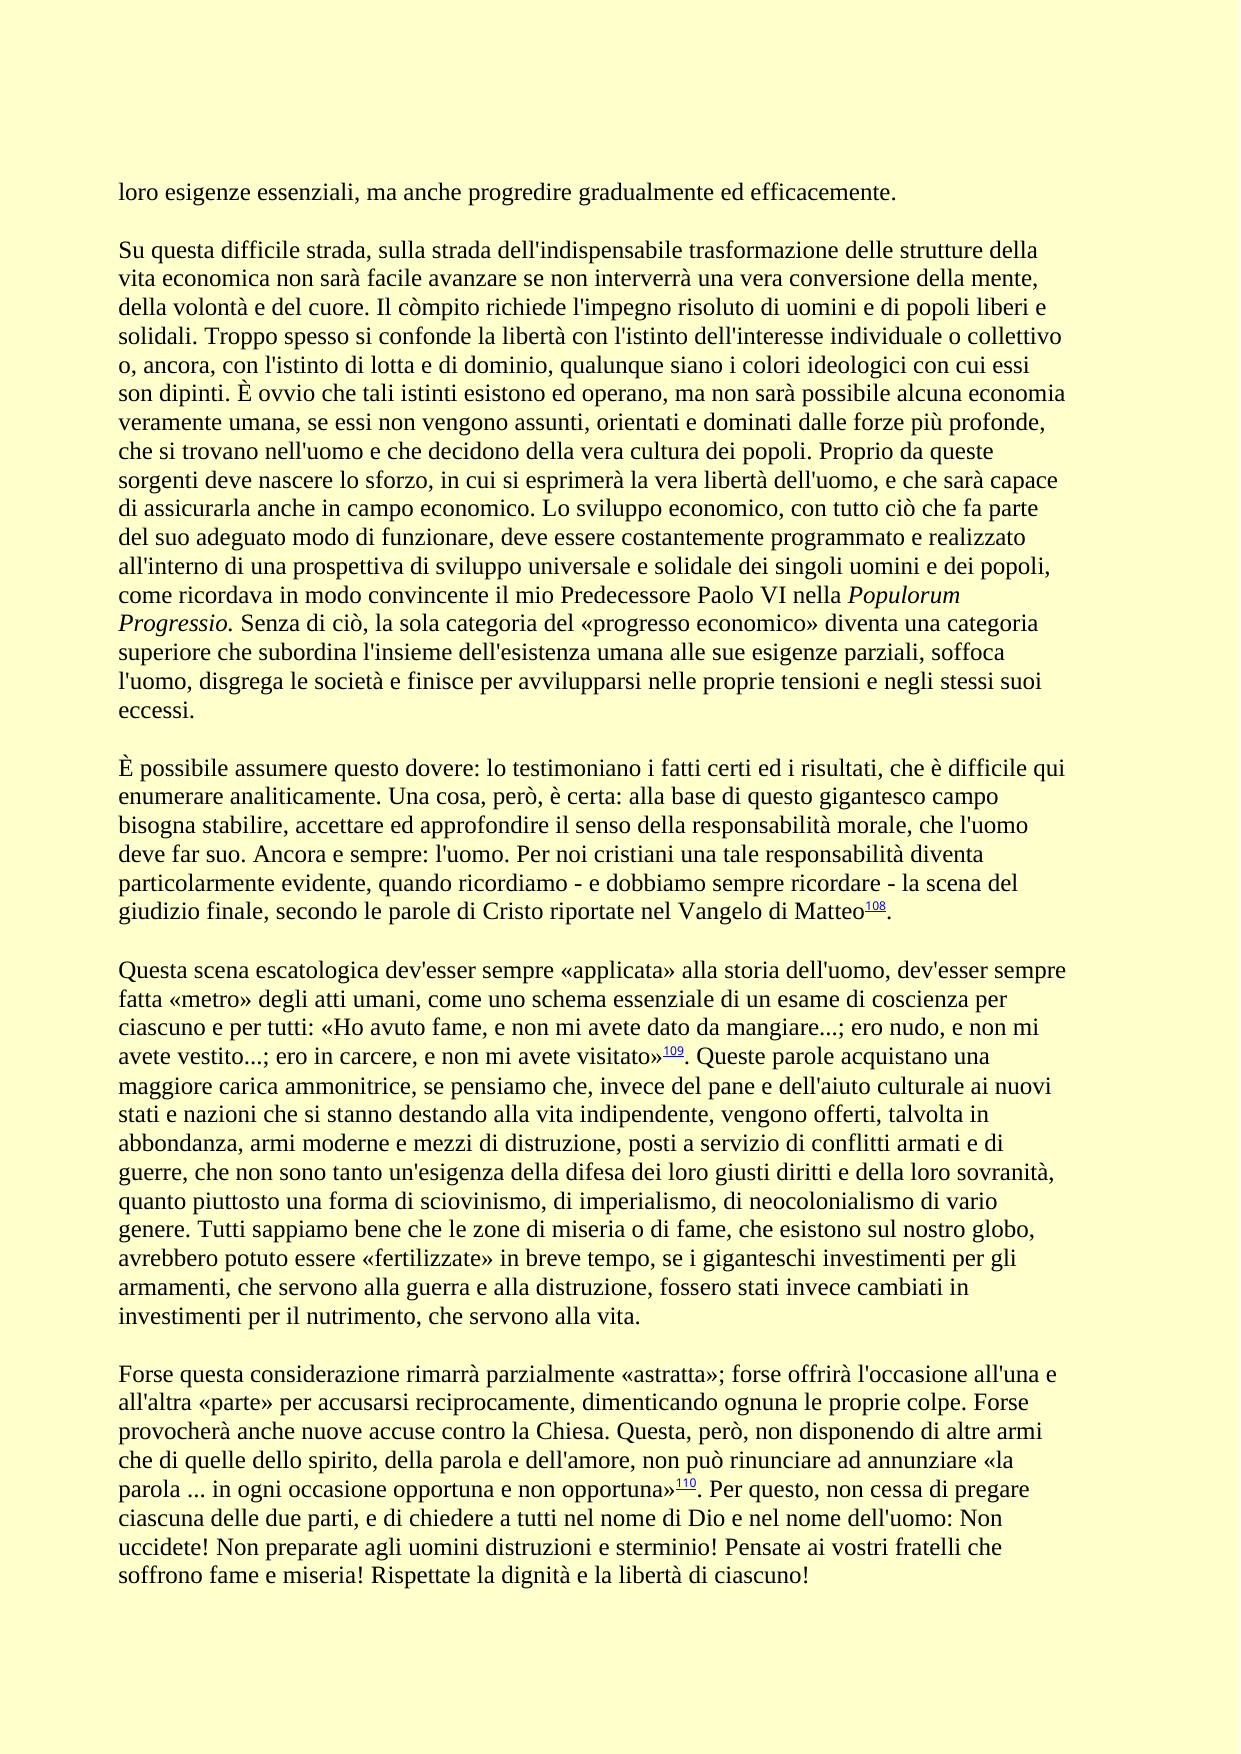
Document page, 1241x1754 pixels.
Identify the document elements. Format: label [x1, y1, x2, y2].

table_header [118, 148, 1070, 1618]
